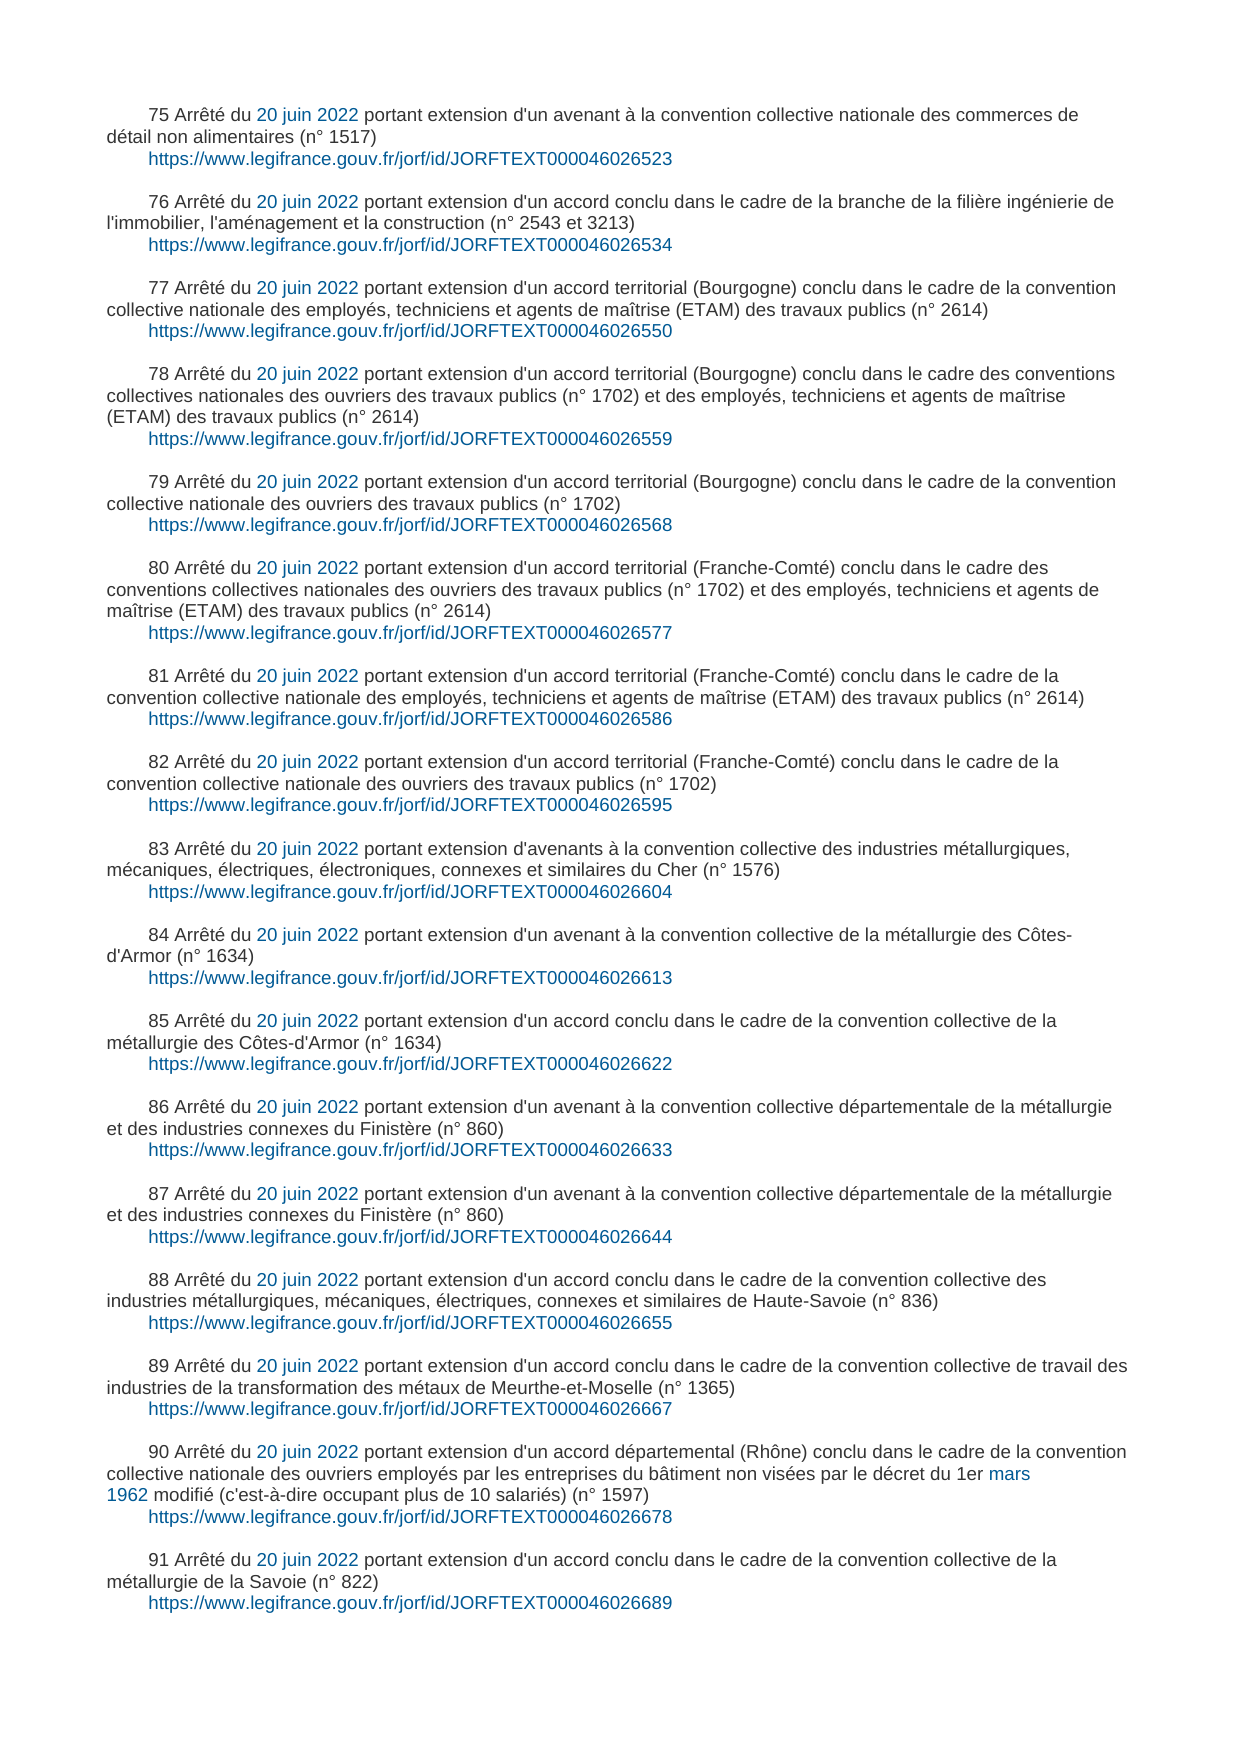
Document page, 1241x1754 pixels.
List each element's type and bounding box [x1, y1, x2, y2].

text [106, 1376, 1128, 1635]
text [106, 83, 1128, 1376]
